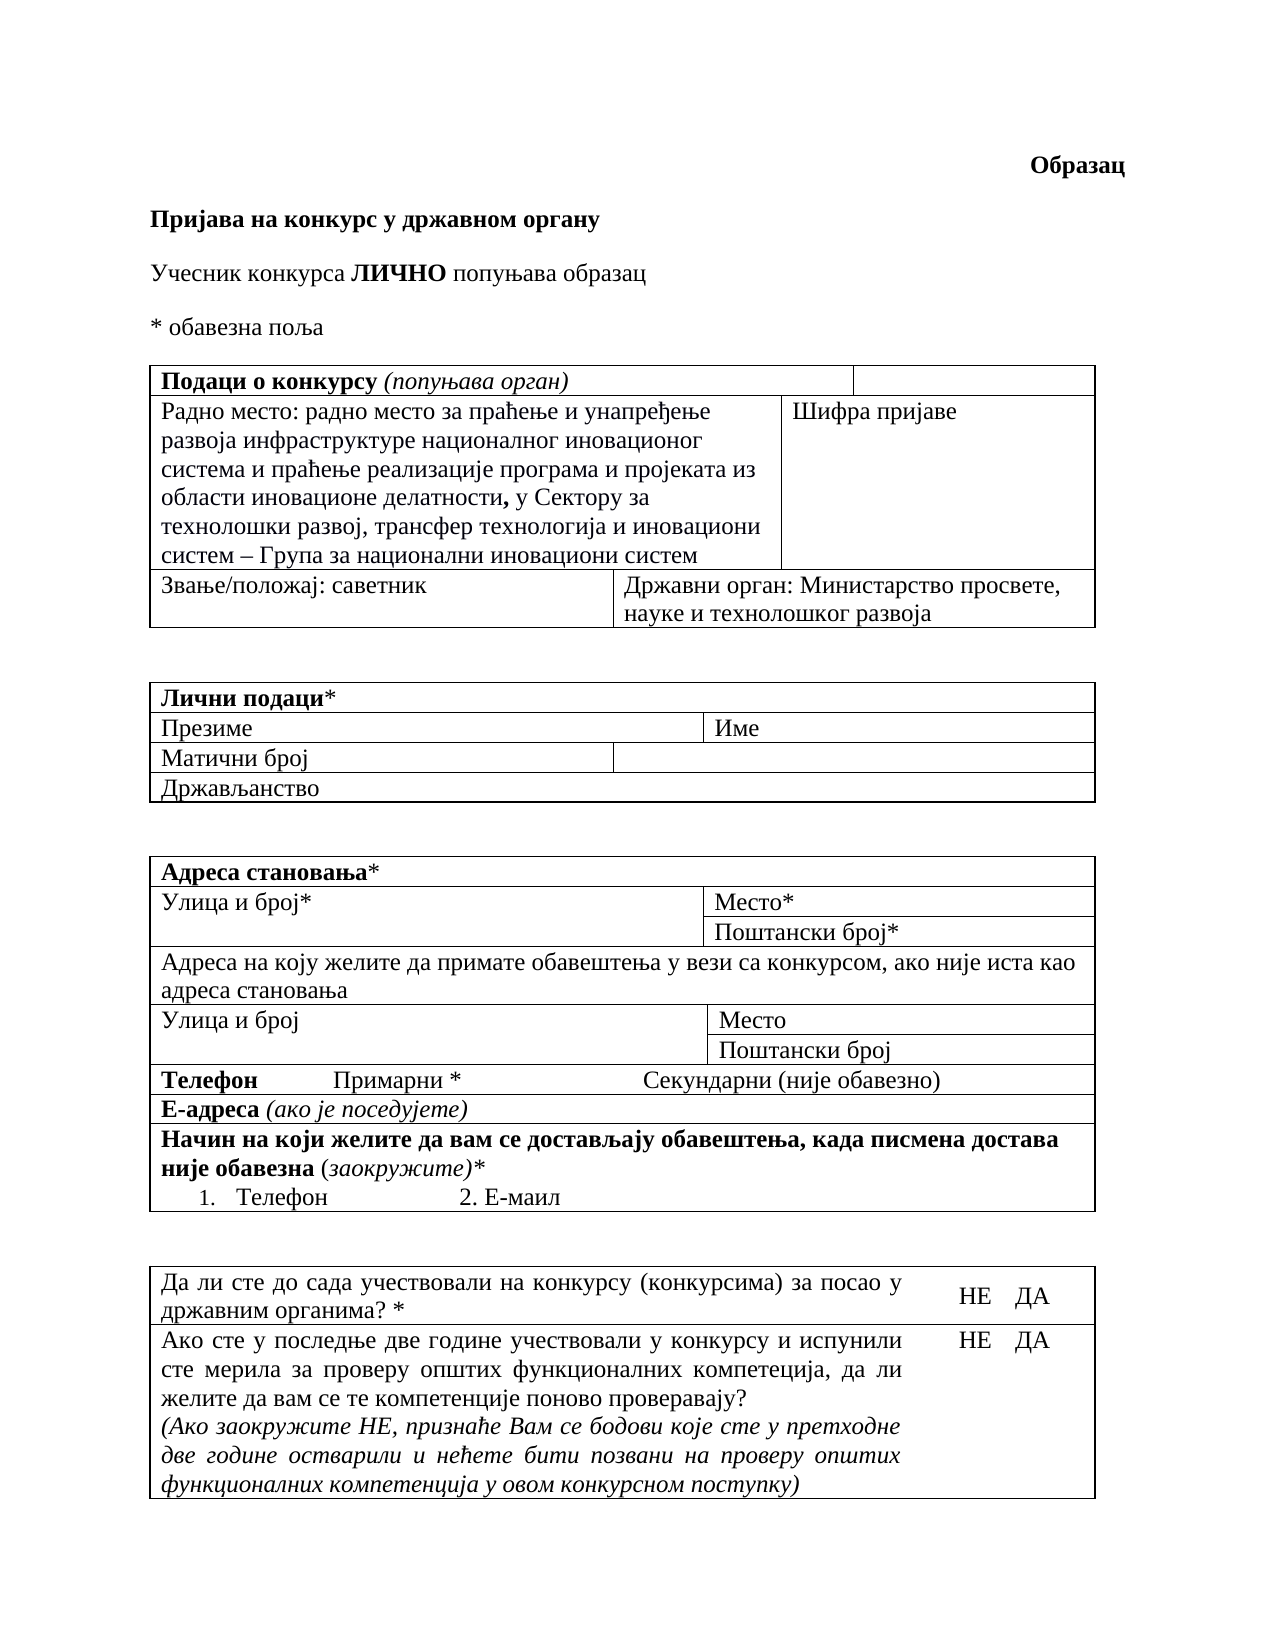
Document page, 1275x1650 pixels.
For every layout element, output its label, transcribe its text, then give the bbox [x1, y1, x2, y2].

table_cell Поштански број [708, 1035, 1094, 1064]
table_cell Улица и број* [151, 887, 703, 946]
table_cell Држављанство [151, 773, 1094, 801]
text Образац [150, 150, 1125, 179]
table_cell ДА [1003, 1325, 1094, 1498]
table_cell Звање/положај: саветник [151, 570, 613, 627]
table_cell Место [708, 1005, 1094, 1034]
table_header Да ли сте до сада учествовали на конкурсу (конкурсима) за посао у државним органима? * [151, 1267, 914, 1324]
table_cell Име [704, 713, 1094, 742]
table_cell Е-адреса (ако је поседујете) [151, 1095, 1094, 1123]
table_header Адреса становања* [151, 857, 1094, 886]
table_cell Презиме [151, 713, 703, 742]
text Пријава на конкурс у државном органу [150, 204, 1125, 233]
table_header Лични подаци* [151, 683, 1094, 712]
text * обавезна поља [150, 312, 1125, 340]
table_cell Поштански број* [704, 917, 1094, 946]
table_cell Матични број [151, 743, 613, 772]
text Учесник конкурса ЛИЧНО попуњава образац [150, 258, 1125, 286]
table_cell Државни орган: Министарство просвете, науке и технолошког развоја [614, 570, 1094, 627]
table_header Подаци о конкурсу (попуњава орган) [151, 366, 853, 395]
table_header НЕ [914, 1267, 1003, 1324]
table_cell Начин на који желите да вам се достављају обавештења, када писмена достава није обавезна (заокружите)* Телефон 2. Е-маил [151, 1124, 1094, 1211]
table_cell НЕ [914, 1325, 1003, 1498]
table_cell Адреса на коју желите да примате обавештења у вези са конкурсом, ако није иста као адреса становања [151, 947, 1094, 1004]
table_cell Радно место: радно место за праћење и унапређење развоја инфраструктуре националног иновационог система и праћење реализације програма и пројеката из области иновационе делатности, у Сектору за технолошки развој, трансфер технологија и иновациони систем – Група за национални иновациони систем [151, 396, 781, 569]
table_header [854, 366, 1094, 395]
table_cell [614, 743, 1094, 772]
table_cell Телефон Примарни * Секундарни (није обавезно) [151, 1065, 1094, 1093]
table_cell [151, 1325, 914, 1498]
table_cell Улица и број [151, 1005, 707, 1064]
table_cell Место* [704, 887, 1094, 916]
table_cell Шифра пријаве [782, 396, 1094, 569]
table_header ДА [1003, 1267, 1094, 1324]
